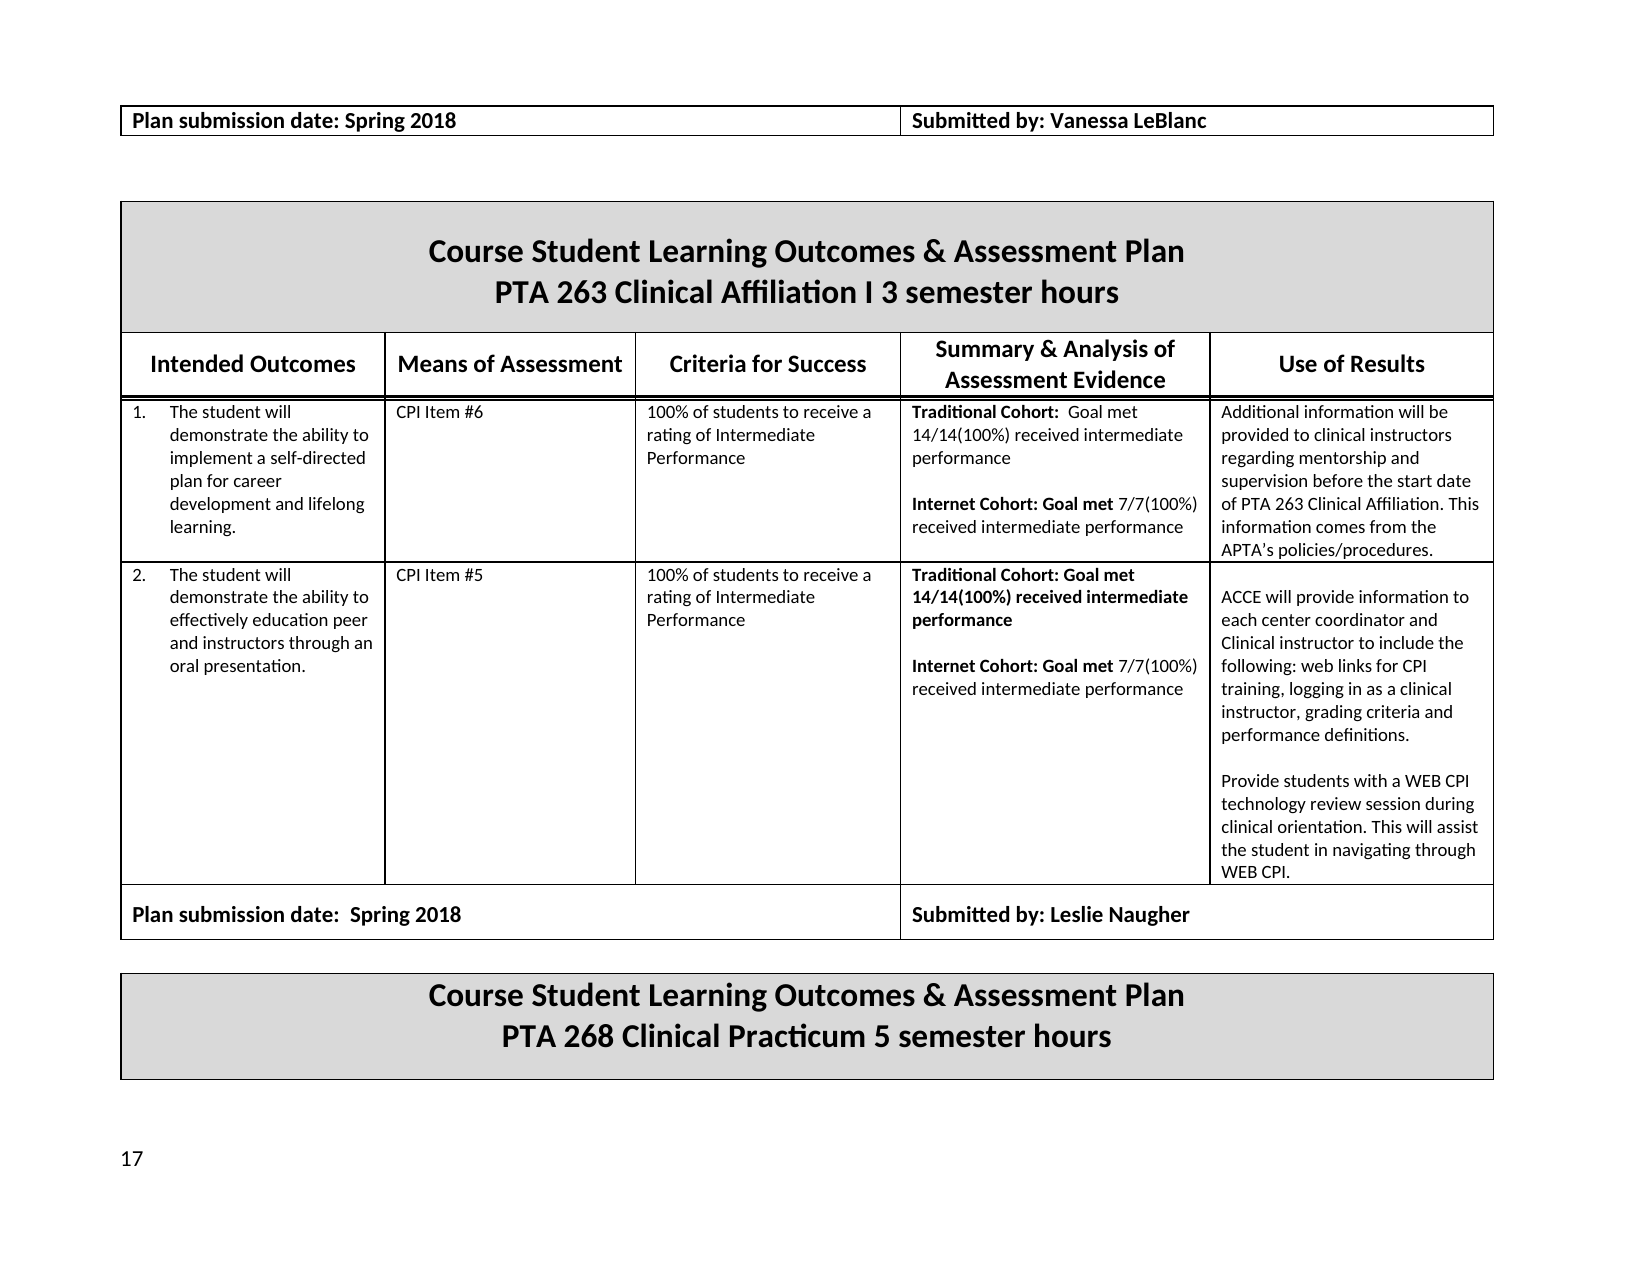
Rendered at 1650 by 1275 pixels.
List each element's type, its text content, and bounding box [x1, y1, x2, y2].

table_cell Plan submission date: Spring 2018 [122, 885, 900, 939]
table_cell Traditional Cohort: Goal met 14/14(100%) received intermediate performance Internet Cohort: Goal met 7/7(100%) received intermediate performance [901, 401, 1209, 561]
table_cell Means of Assessment [386, 333, 635, 394]
table_cell Summary & Analysis of Assessment Evidence [901, 333, 1209, 394]
table_cell 100% of students to receive a rating of Intermediate Performance [636, 563, 900, 883]
table_cell CPI Item #5 [386, 563, 635, 883]
table_header Course Student Learning Outcomes & Assessment Plan PTA 268 Clinical Practicum 5 semester hours [122, 974, 1493, 1079]
table_cell CPI Item #6 [386, 401, 635, 561]
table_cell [122, 107, 900, 134]
table_cell 100% of students to receive a rating of Intermediate Performance [636, 401, 900, 561]
table_cell ACCE will provide information to each center coordinator and Clinical instructor to include the following: web links for CPI training, logging in as a clinical instructor, grading criteria and performance definitions. Provide students with a WEB CPI technology review session during clinical orientation. This will assist the student in navigating through WEB CPI. [1211, 563, 1493, 883]
table_cell The student will demonstrate the ability to effectively education peer and instructors through an oral presentation. [122, 563, 384, 883]
table_header Course Student Learning Outcomes & Assessment Plan PTA 263 Clinical Affiliation I 3 semester hours [122, 202, 1493, 332]
table_cell Intended Outcomes [122, 333, 384, 394]
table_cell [901, 107, 1493, 134]
table_cell Traditional Cohort: Goal met 14/14(100%) received intermediate performance Internet Cohort: Goal met 7/7(100%) received intermediate performance [901, 563, 1209, 883]
table_cell Use of Results [1211, 333, 1493, 394]
table_cell Submitted by: Leslie Naugher [901, 885, 1493, 939]
table_cell Additional information will be provided to clinical instructors regarding mentorship and supervision before the start date of PTA 263 Clinical Affiliation. This information comes from the APTA’s policies/procedures. [1211, 401, 1493, 561]
table_cell Criteria for Success [636, 333, 900, 394]
table_cell The student will demonstrate the ability to implement a self-directed plan for career development and lifelong learning. [122, 401, 384, 561]
